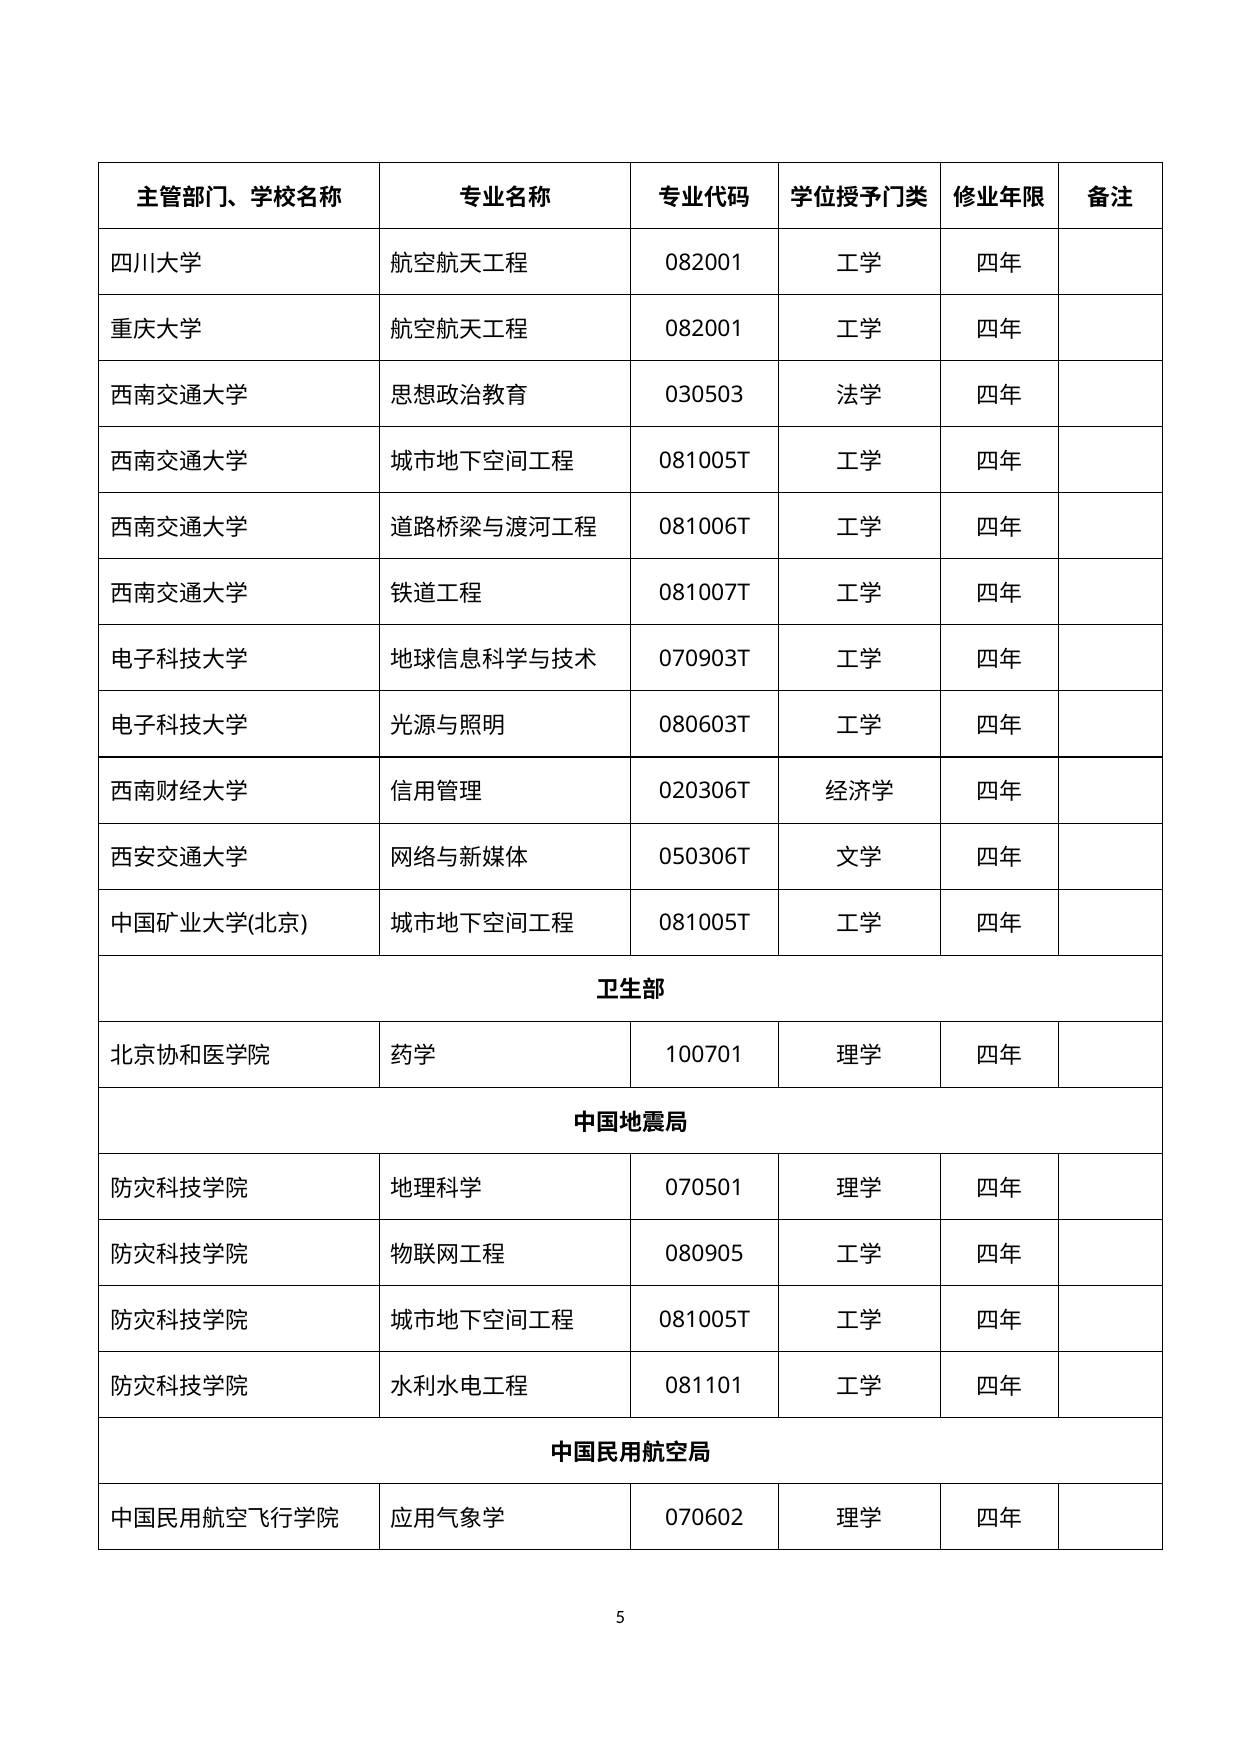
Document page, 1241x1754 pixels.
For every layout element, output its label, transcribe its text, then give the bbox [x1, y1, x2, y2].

table_cell 电子科技大学 [99, 691, 379, 756]
table_cell 030503 [631, 361, 778, 426]
table_cell 物联网工程 [380, 1220, 630, 1285]
table_cell 网络与新媒体 [380, 824, 630, 888]
table_cell 100701 [631, 1022, 778, 1087]
table_cell 四年 [941, 427, 1058, 492]
table_cell [1059, 559, 1162, 624]
table_cell 工学 [779, 493, 940, 558]
table_cell 铁道工程 [380, 559, 630, 624]
table_cell 西南交通大学 [99, 427, 379, 492]
table_cell 四年 [941, 559, 1058, 624]
table_cell 四年 [941, 1154, 1058, 1219]
table_cell [1059, 1220, 1162, 1285]
table_cell [1059, 229, 1162, 294]
table_cell 北京协和医学院 [99, 1022, 379, 1087]
table_cell 070903T [631, 625, 778, 690]
table_cell 工学 [779, 295, 940, 360]
table_cell 081005T [631, 427, 778, 492]
table_cell 防灾科技学院 [99, 1220, 379, 1285]
table_cell 工学 [779, 691, 940, 756]
table_cell [1059, 427, 1162, 492]
table_cell 航空航天工程 [380, 229, 630, 294]
table_cell 地理科学 [380, 1154, 630, 1219]
table_cell 药学 [380, 1022, 630, 1087]
table_cell 四年 [941, 890, 1058, 954]
table_cell [1059, 295, 1162, 360]
table_cell 081007T [631, 559, 778, 624]
table_cell 中国地震局 [99, 1088, 1162, 1153]
table_cell 理学 [779, 1154, 940, 1219]
table_cell [1059, 691, 1162, 756]
table_header 学位授予门类 [779, 163, 940, 228]
table_cell 城市地下空间工程 [380, 427, 630, 492]
table_cell 道路桥梁与渡河工程 [380, 493, 630, 558]
table_cell 水利水电工程 [380, 1352, 630, 1417]
table_cell [1059, 1286, 1162, 1351]
table_cell 防灾科技学院 [99, 1154, 379, 1219]
table_cell 020306T [631, 758, 778, 822]
table_cell [1059, 493, 1162, 558]
table_cell [1059, 1154, 1162, 1219]
table_cell 四年 [941, 361, 1058, 426]
table_cell 四年 [941, 625, 1058, 690]
table_cell [1059, 1022, 1162, 1087]
table_cell 城市地下空间工程 [380, 1286, 630, 1351]
table_cell 080603T [631, 691, 778, 756]
table_cell 四年 [941, 1022, 1058, 1087]
table_cell 081101 [631, 1352, 778, 1417]
table_header 专业代码 [631, 163, 778, 228]
table_cell 工学 [779, 1220, 940, 1285]
table_cell [1059, 824, 1162, 888]
table_cell 重庆大学 [99, 295, 379, 360]
table_cell 四年 [941, 1220, 1058, 1285]
table_cell 070501 [631, 1154, 778, 1219]
table_cell 082001 [631, 295, 778, 360]
table_cell 西南财经大学 [99, 758, 379, 822]
table_cell 050306T [631, 824, 778, 888]
table_cell 中国民用航空飞行学院 [99, 1484, 379, 1549]
table_cell 四年 [941, 824, 1058, 888]
table_cell 081005T [631, 1286, 778, 1351]
table_cell 工学 [779, 1352, 940, 1417]
table_cell 光源与照明 [380, 691, 630, 756]
table_cell 信用管理 [380, 758, 630, 822]
table_cell 四川大学 [99, 229, 379, 294]
table_header 修业年限 [941, 163, 1058, 228]
table_header 专业名称 [380, 163, 630, 228]
table_cell [1059, 758, 1162, 822]
table_cell 工学 [779, 890, 940, 954]
table_cell 西南交通大学 [99, 559, 379, 624]
table_cell 防灾科技学院 [99, 1352, 379, 1417]
table_cell 西安交通大学 [99, 824, 379, 888]
table_cell 080905 [631, 1220, 778, 1285]
table_cell 防灾科技学院 [99, 1286, 379, 1351]
table_cell [1059, 1484, 1162, 1549]
table_cell 工学 [779, 229, 940, 294]
table_cell 工学 [779, 625, 940, 690]
table_cell 081006T [631, 493, 778, 558]
table_header 备注 [1059, 163, 1162, 228]
table_cell 文学 [779, 824, 940, 888]
table_cell 四年 [941, 691, 1058, 756]
table_cell 四年 [941, 758, 1058, 822]
table_cell 070602 [631, 1484, 778, 1549]
table_cell [1059, 890, 1162, 954]
table_cell 工学 [779, 1286, 940, 1351]
table_cell 地球信息科学与技术 [380, 625, 630, 690]
table_cell 四年 [941, 493, 1058, 558]
table_cell 四年 [941, 229, 1058, 294]
table_cell 082001 [631, 229, 778, 294]
table_cell 电子科技大学 [99, 625, 379, 690]
table_cell 理学 [779, 1022, 940, 1087]
table_cell 卫生部 [99, 956, 1162, 1021]
table_cell 经济学 [779, 758, 940, 822]
table_cell 应用气象学 [380, 1484, 630, 1549]
table_cell 中国民用航空局 [99, 1418, 1162, 1483]
table_cell 工学 [779, 559, 940, 624]
table_cell 081005T [631, 890, 778, 954]
table_cell 理学 [779, 1484, 940, 1549]
table_cell 中国矿业大学(北京) [99, 890, 379, 954]
table_cell 思想政治教育 [380, 361, 630, 426]
table_cell [1059, 625, 1162, 690]
table_cell 城市地下空间工程 [380, 890, 630, 954]
table_cell 西南交通大学 [99, 493, 379, 558]
table_cell 工学 [779, 427, 940, 492]
table_cell 四年 [941, 295, 1058, 360]
table_cell 四年 [941, 1484, 1058, 1549]
table_cell 法学 [779, 361, 940, 426]
table_cell 四年 [941, 1286, 1058, 1351]
table_cell [1059, 361, 1162, 426]
table_cell 西南交通大学 [99, 361, 379, 426]
table_cell [1059, 1352, 1162, 1417]
table_cell 航空航天工程 [380, 295, 630, 360]
table_header 主管部门、学校名称 [99, 163, 379, 228]
table_cell 四年 [941, 1352, 1058, 1417]
